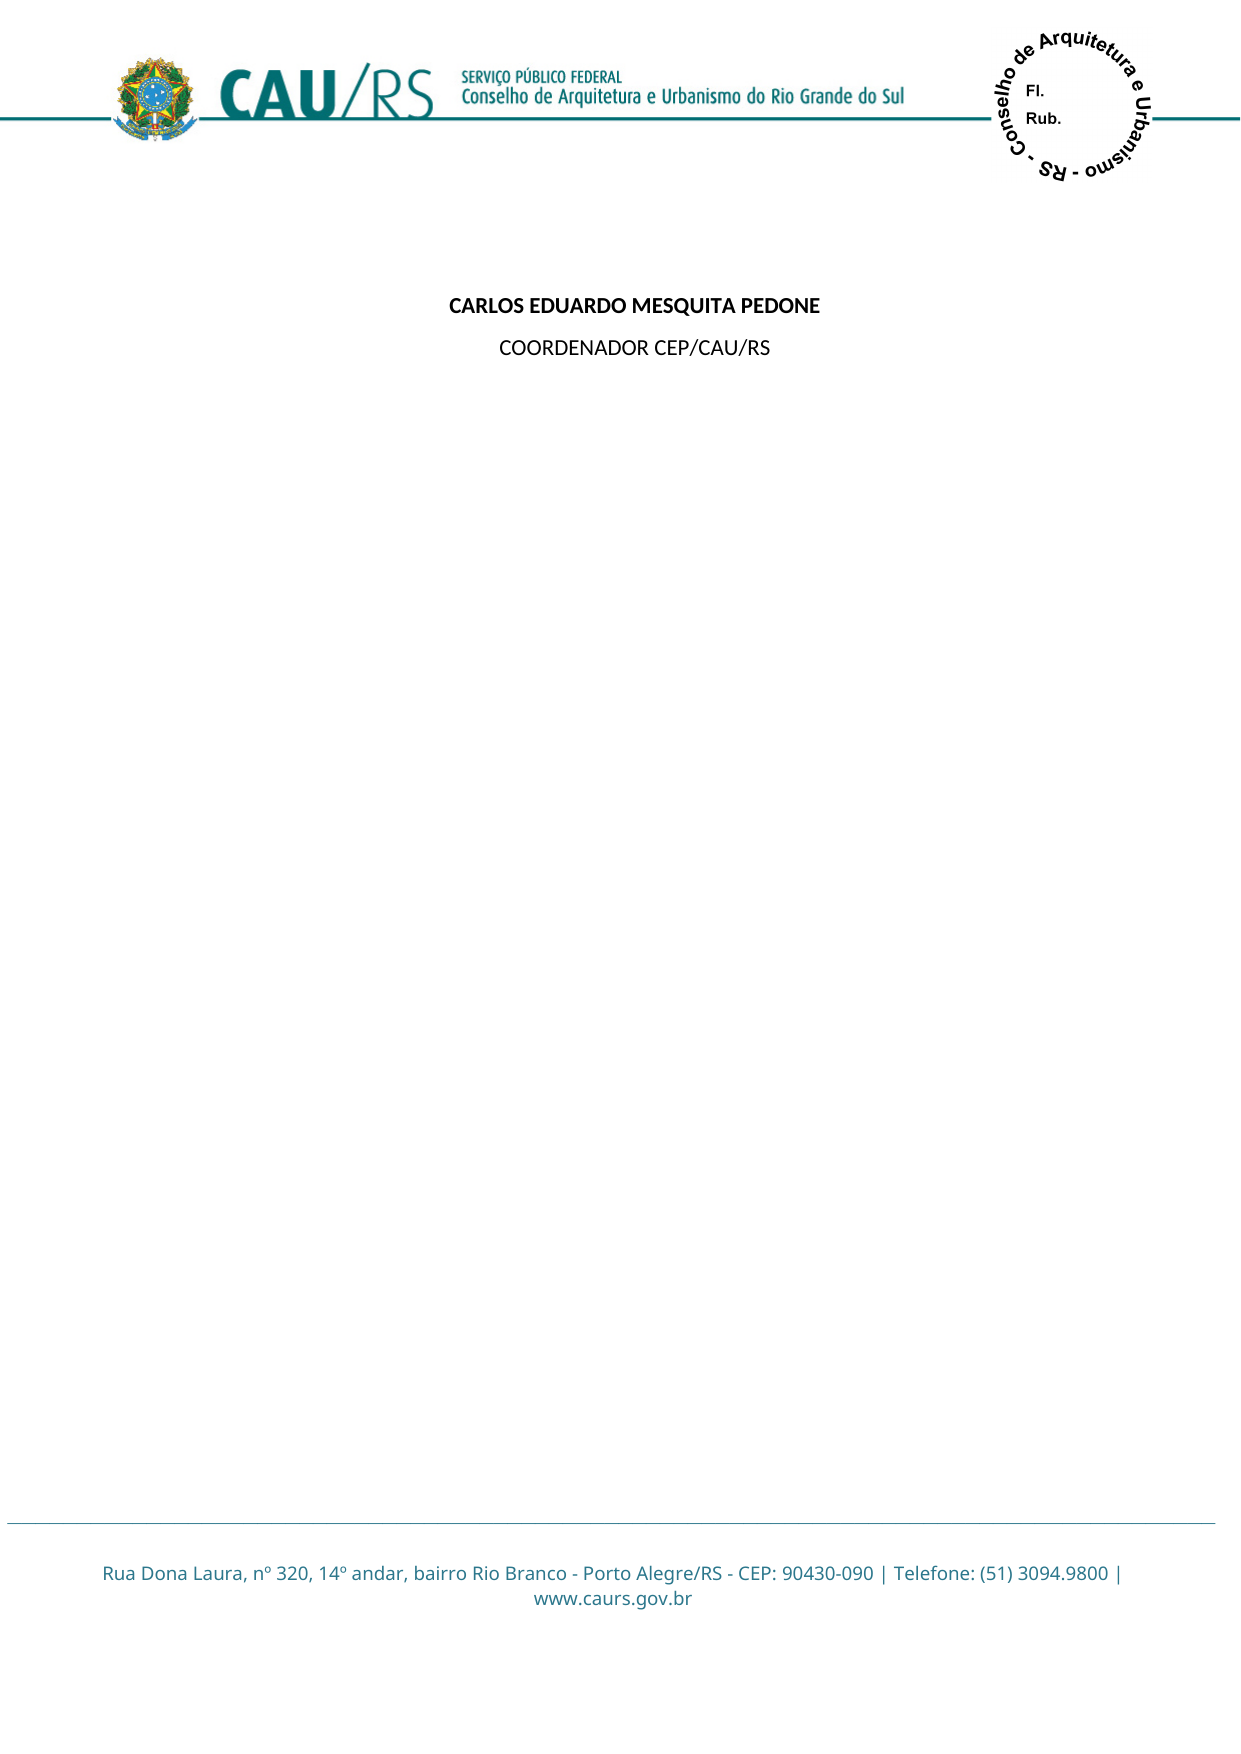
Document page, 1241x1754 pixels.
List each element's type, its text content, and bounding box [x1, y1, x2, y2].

picture [0, 0, 1241, 183]
text COORDENADOR CEP/CAU/RS [148, 333, 1122, 361]
text CARLOS EDUARDO MESQUITA PEDONE [148, 291, 1122, 319]
